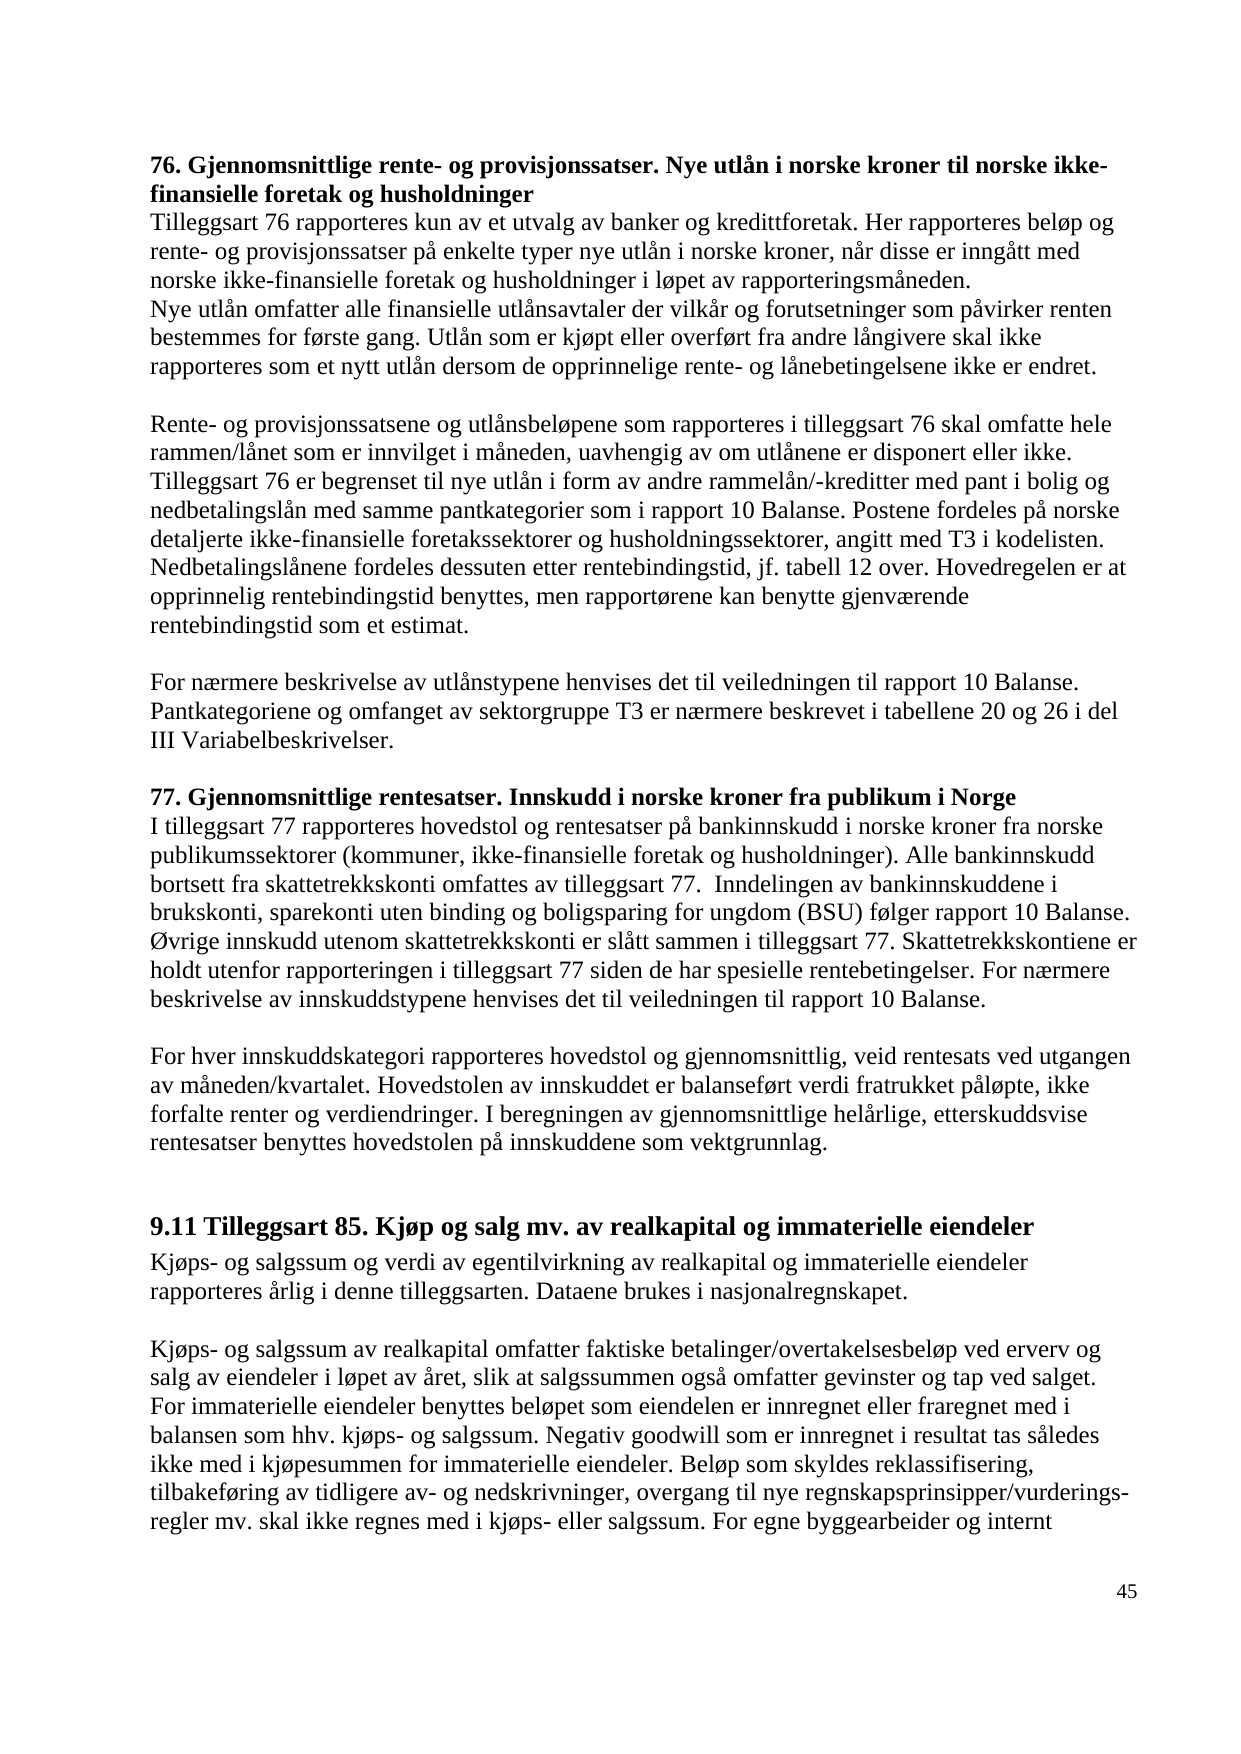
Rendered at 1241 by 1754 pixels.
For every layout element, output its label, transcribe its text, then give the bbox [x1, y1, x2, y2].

text For nærmere beskrivelse av utlånstypene henvises det til veiledningen til rapport 10 Balanse. Pantkategoriene og omfanget av sektorgruppe T3 er nærmere beskrevet i tabellene 20 og 26 i del III Variabelbeskrivelser. [150, 667, 1137, 754]
text Nye utlån omfatter alle finansielle utlånsavtaler der vilkår og forutsetninger som påvirker renten bestemmes for første gang. Utlån som er kjøpt eller overført fra andre långivere skal ikke rapporteres som et nytt utlån dersom de opprinnelige rente- og lånebetingelsene ikke er endret. [150, 294, 1137, 380]
text For hver innskuddskategori rapporteres hovedstol og gjennomsnittlig, veid rentesats ved utgangen av måneden/kvartalet. Hovedstolen av innskuddet er balanseført verdi fratrukket påløpte, ikke forfalte renter og verdiendringer. I beregningen av gjennomsnittlige helårlige, etterskuddsvise rentesatser benyttes hovedstolen på innskuddene som vektgrunnlag. [150, 1041, 1137, 1156]
text Kjøps- og salgssum og verdi av egentilvirkning av realkapital og immaterielle eiendeler rapporteres årlig i denne tilleggsarten. Dataene brukes i nasjonalregnskapet. [150, 1247, 1137, 1305]
text Rente- og provisjonssatsene og utlånsbeløpene som rapporteres i tilleggsart 76 skal omfatte hele rammen/lånet som er innvilget i måneden, uavhengig av om utlånene er disponert eller ikke. Tilleggsart 76 er begrenset til nye utlån i form av andre rammelån/-kreditter med pant i bolig og nedbetalingslån med samme pantkategorier som i rapport 10 Balanse. Postene fordeles på norske detaljerte ikke-finansielle foretakssektorer og husholdningssektorer, angitt med T3 i kodelisten. Nedbetalingslånene fordeles dessuten etter rentebindingstid, jf. tabell 12 over. Hovedregelen er at opprinnelig rentebindingstid benyttes, men rapportørene kan benytte gjenværende rentebindingstid som et estimat. [150, 409, 1137, 639]
text 77. Gjennomsnittlige rentesatser. Innskudd i norske kroner fra publikum i Norge [150, 782, 1137, 811]
text 76. Gjennomsnittlige rente- og provisjonssatser. Nye utlån i norske kroner til norske ikke-finansielle foretak og husholdninger [150, 150, 1137, 207]
subtitle Tilleggsart 85. Kjøp og salg mv. av realkapital og immaterielle eiendeler [150, 1210, 1137, 1241]
text I tilleggsart 77 rapporteres hovedstol og rentesatser på bankinnskudd i norske kroner fra norske publikumssektorer (kommuner, ikke-finansielle foretak og husholdninger). Alle bankinnskudd bortsett fra skattetrekkskonti omfattes av tilleggsart 77. Inndelingen av bankinnskuddene i brukskonti, sparekonti uten binding og boligsparing for ungdom (BSU) følger rapport 10 Balanse. Øvrige innskudd utenom skattetrekkskonti er slått sammen i tilleggsart 77. Skattetrekkskontiene er holdt utenfor rapporteringen i tilleggsart 77 siden de har spesielle rentebetingelser. For nærmere beskrivelse av innskuddstypene henvises det til veiledningen til rapport 10 Balanse. [150, 811, 1137, 1012]
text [150, 1334, 1137, 1535]
text Tilleggsart 76 rapporteres kun av et utvalg av banker og kredittforetak. Her rapporteres beløp og rente- og provisjonssatser på enkelte typer nye utlån i norske kroner, når disse er inngått med norske ikke-finansielle foretak og husholdninger i løpet av rapporteringsmåneden. [150, 207, 1137, 294]
